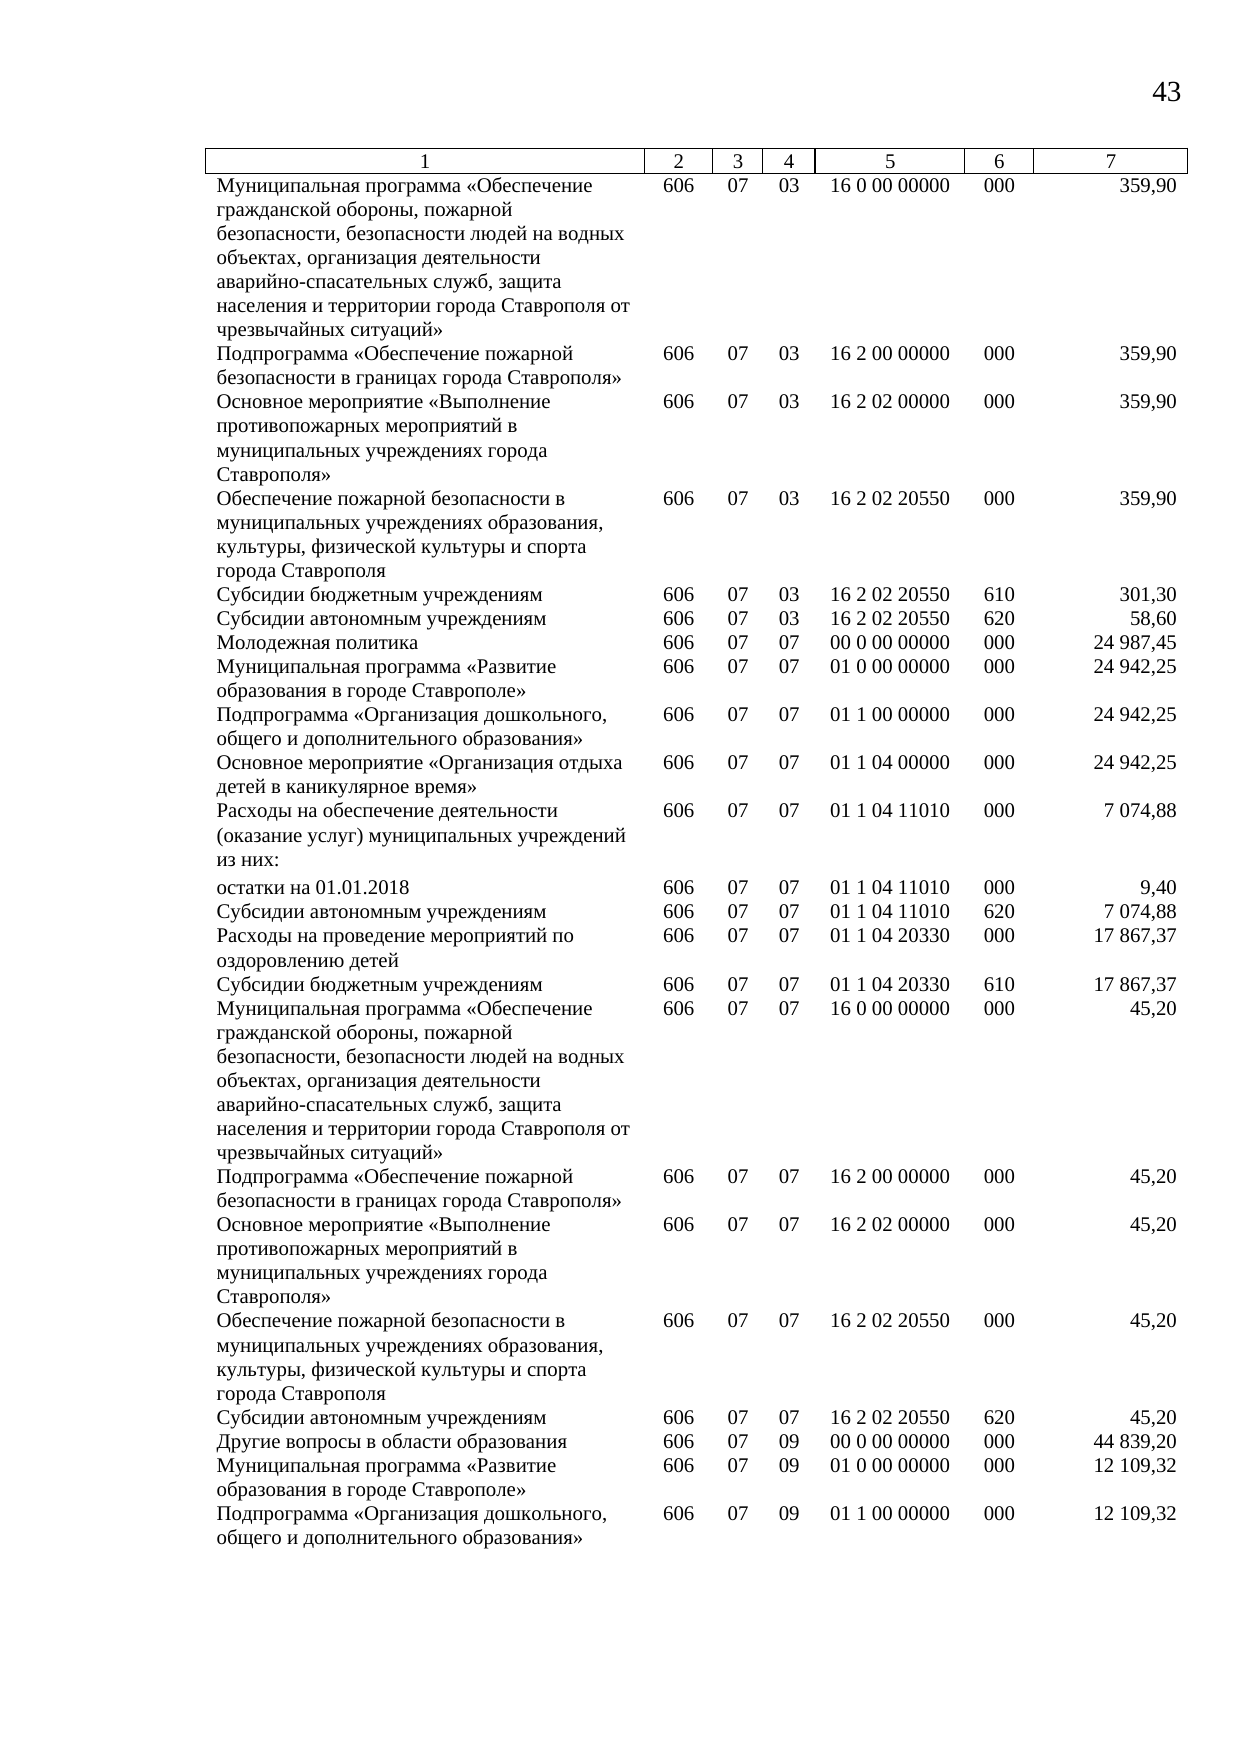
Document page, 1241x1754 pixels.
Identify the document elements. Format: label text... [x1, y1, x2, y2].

table_header 3 [713, 149, 762, 173]
table_header 5 [816, 149, 964, 173]
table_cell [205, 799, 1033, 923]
table_header 1 [206, 149, 644, 173]
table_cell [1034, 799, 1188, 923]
table_header 7 [1034, 149, 1187, 173]
table_header 4 [763, 149, 814, 173]
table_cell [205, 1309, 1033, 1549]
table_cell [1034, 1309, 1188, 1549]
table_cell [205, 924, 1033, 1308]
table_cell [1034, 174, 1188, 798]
table_header 6 [965, 149, 1033, 173]
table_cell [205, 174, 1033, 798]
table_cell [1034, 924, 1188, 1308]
table_header 2 [645, 149, 712, 173]
